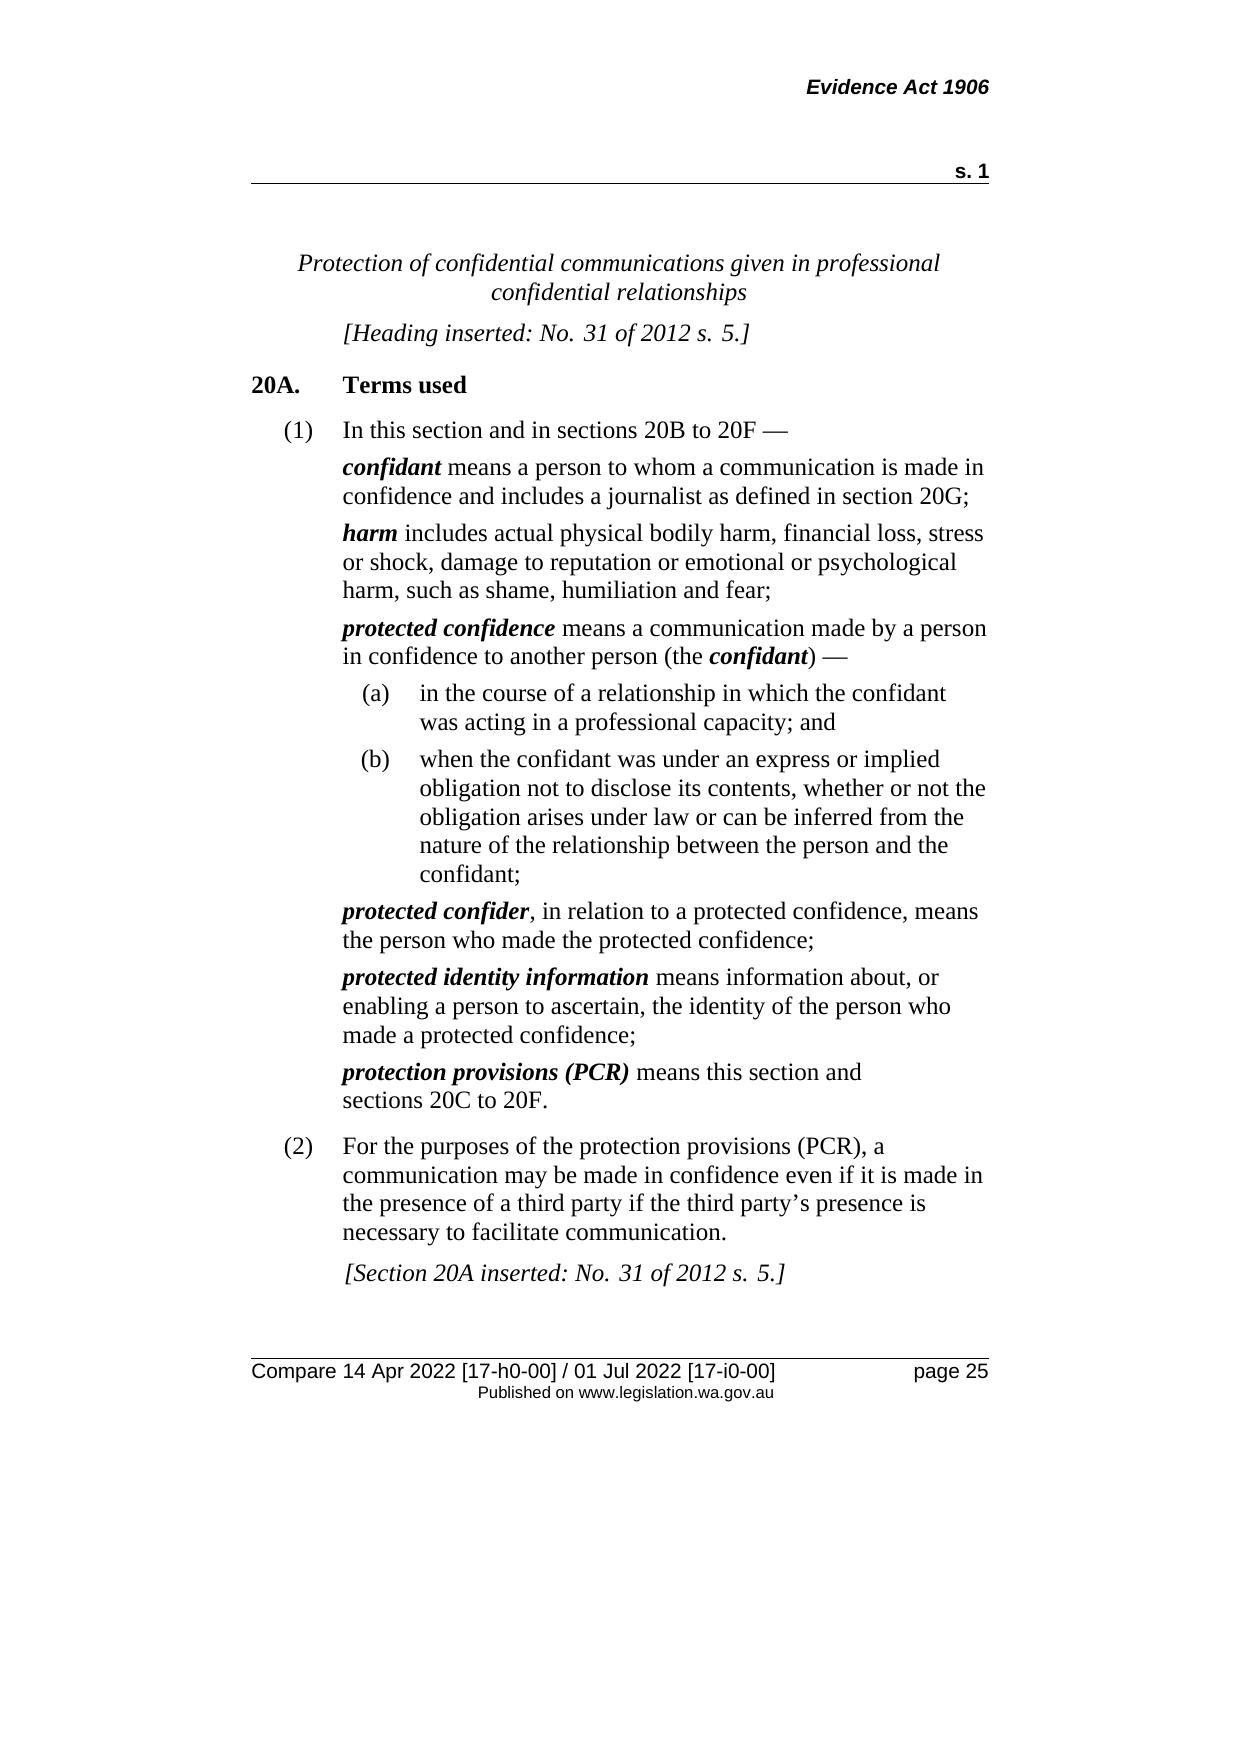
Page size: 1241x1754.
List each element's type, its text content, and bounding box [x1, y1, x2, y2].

text protected confidence means a communication made by a person in confidence to another person (the confidant) — [251, 613, 989, 670]
subtitle 20A. Terms used [251, 370, 989, 398]
text [Section 20A inserted: No. 31 of 2012 s. 5.] [251, 1258, 989, 1287]
text confidant means a person to whom a communication is made in confidence and includes a journalist as defined in section 20G; [251, 452, 989, 510]
subtitle Protection of confidential communications given in professional confidential relationships [251, 248, 989, 306]
subtitle [Heading inserted: No. 31 of 2012 s. 5.] [251, 318, 989, 347]
text (1) In this section and in sections 20B to 20F — [251, 415, 989, 444]
text protected identity information means information about, or enabling a person to ascertain, the identity of the person who made a protected confidence; [251, 962, 989, 1048]
text harm includes actual physical bodily harm, financial loss, stress or shock, damage to reputation or emotional or psychological harm, such as shame, humiliation and fear; [251, 518, 989, 604]
text (a) in the course of a relationship in which the confidant was acting in a professional capacity; and [251, 678, 989, 736]
text (b) when the confidant was under an express or implied obligation not to disclose its contents, whether or not the obligation arises under law or can be inferred from the nature of the relationship between the person and the confidant; [251, 744, 989, 888]
text (2) For the purposes of the protection provisions (PCR), a communication may be made in confidence even if it is made in the presence of a third party if the third party’s presence is necessary to facilitate communication. [251, 1131, 989, 1246]
text protection provisions (PCR) means this section and sections 20C to 20F. [251, 1057, 989, 1114]
text protected confider, in relation to a protected confidence, means the person who made the protected confidence; [251, 896, 989, 954]
